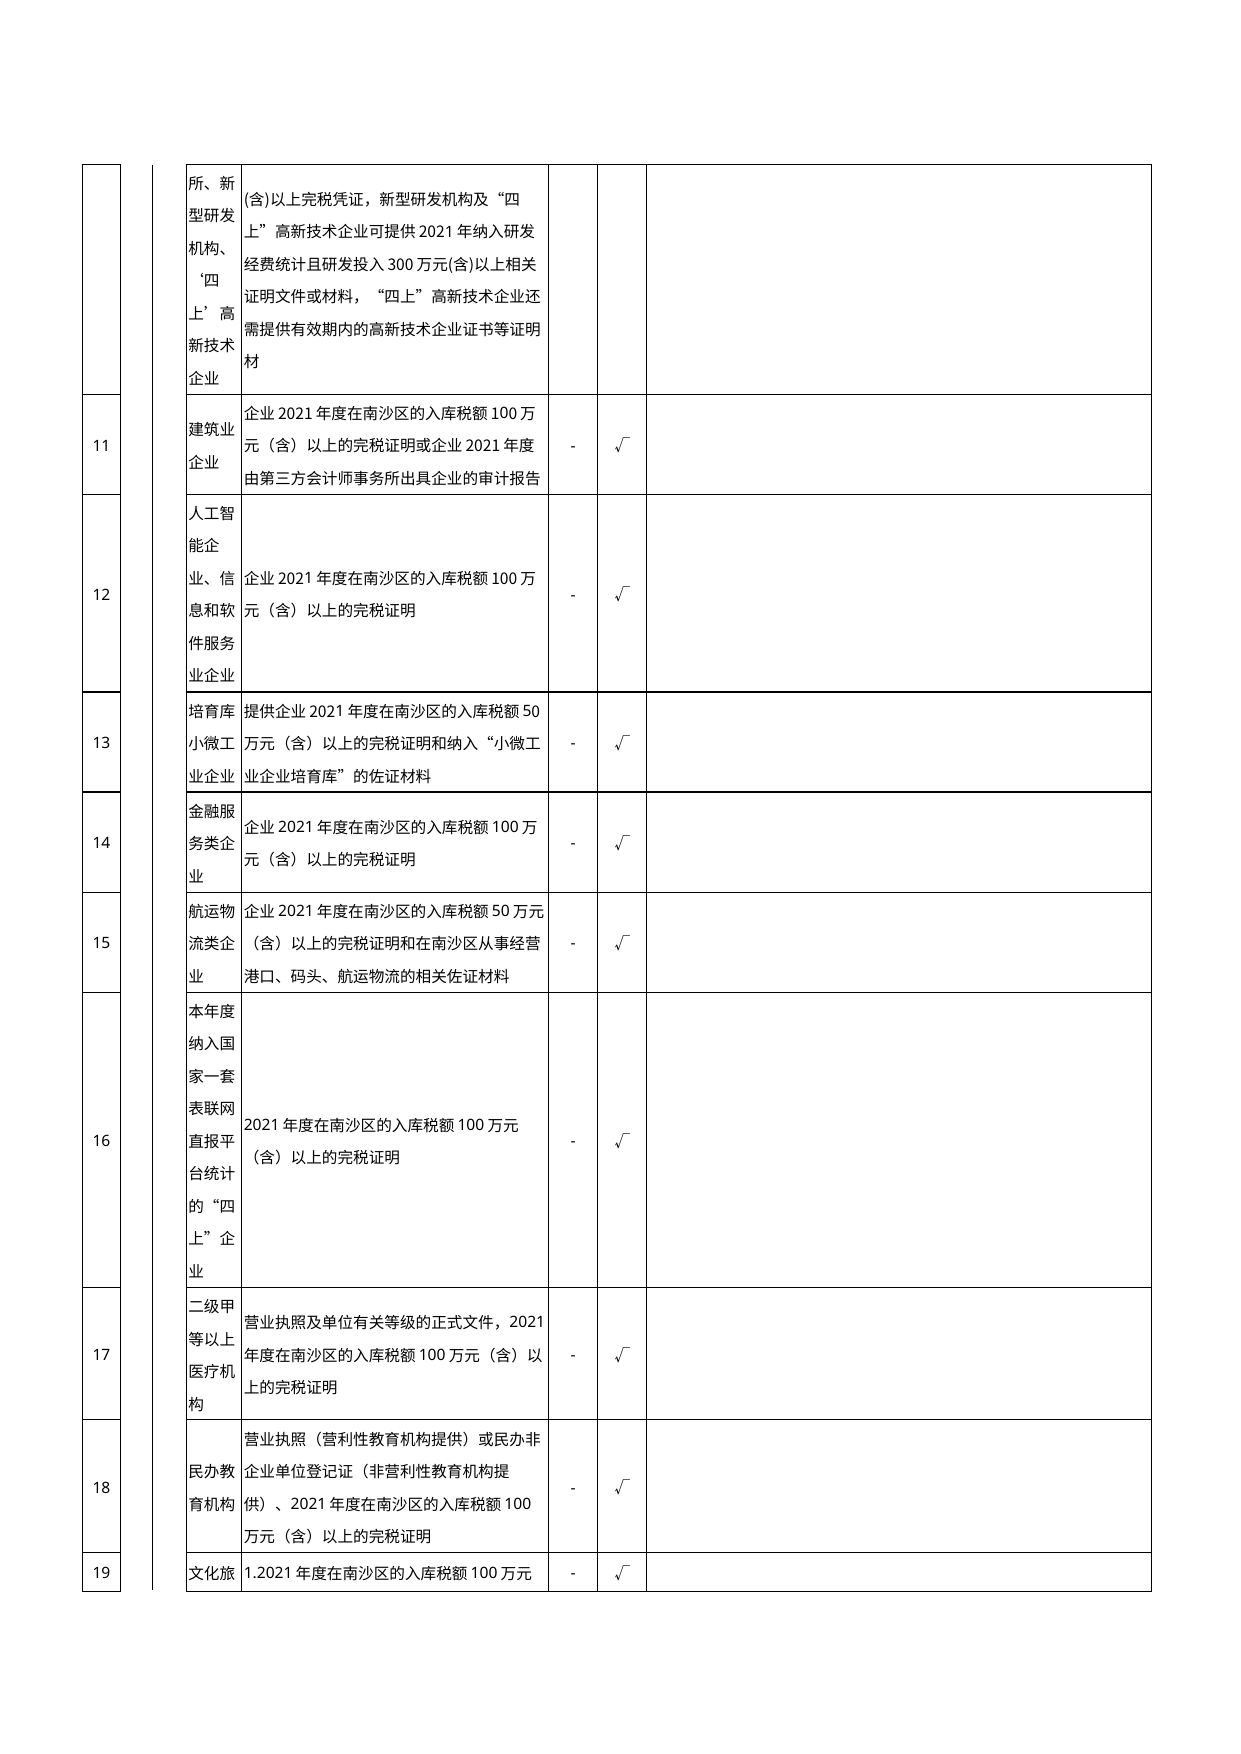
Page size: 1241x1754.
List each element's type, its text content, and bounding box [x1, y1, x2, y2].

table_cell 一、申报材料清单 [75, 162, 1159, 1592]
